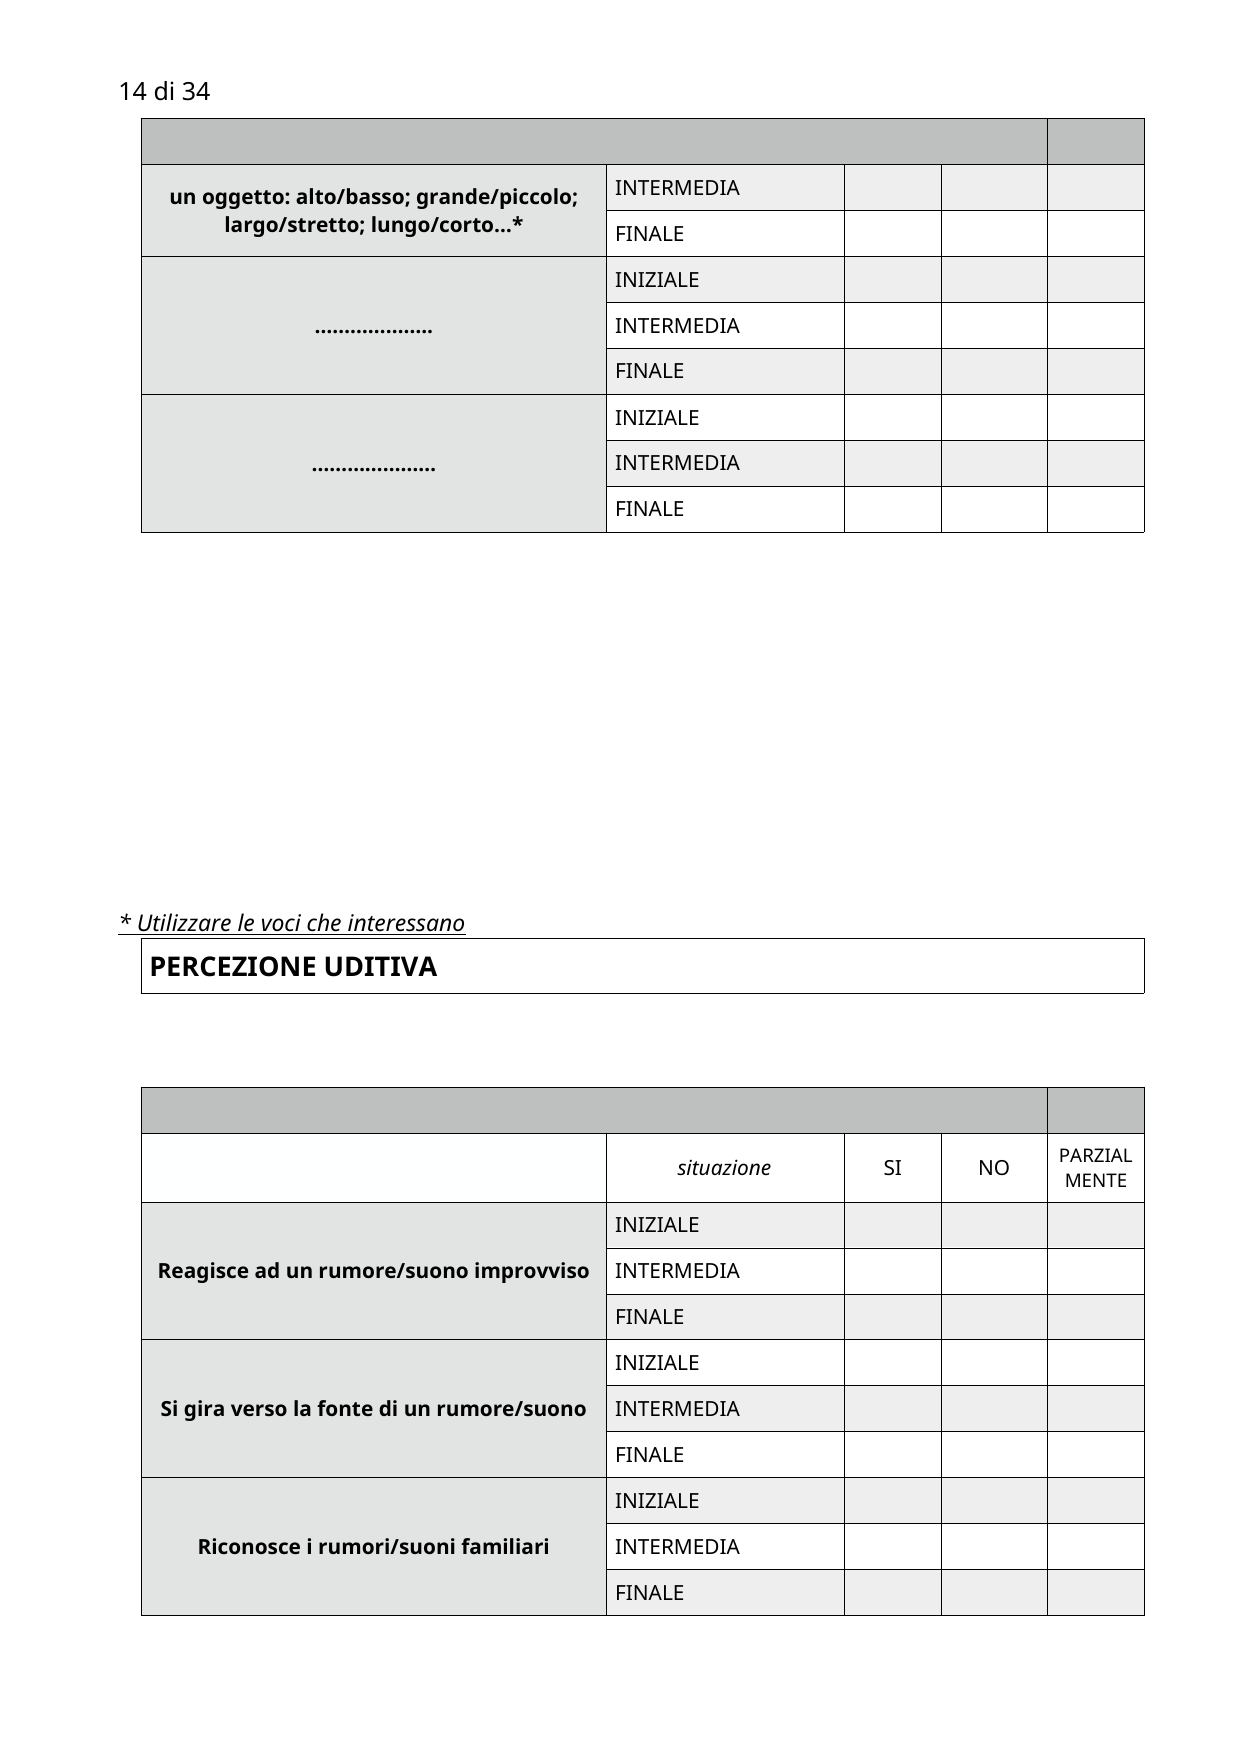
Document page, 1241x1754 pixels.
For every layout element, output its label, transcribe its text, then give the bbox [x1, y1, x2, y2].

table_cell [845, 1203, 941, 1247]
table_cell FINALE [607, 487, 844, 532]
table_cell INTERMEDIA [607, 165, 844, 210]
table_cell INTERMEDIA [607, 1386, 844, 1431]
table_cell INTERMEDIA [607, 1249, 844, 1293]
table_cell Si gira verso la fonte di un rumore/suono [142, 1340, 606, 1477]
table_cell [942, 257, 1047, 302]
table_cell [942, 1570, 1047, 1615]
table_cell [942, 395, 1047, 440]
table_cell [845, 1295, 941, 1339]
table_cell [942, 1340, 1047, 1385]
table_cell [845, 1478, 941, 1523]
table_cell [142, 165, 606, 256]
table_cell FINALE [607, 1295, 844, 1339]
table_cell [1048, 303, 1144, 348]
table_cell [1048, 257, 1144, 302]
table_cell [845, 487, 941, 532]
table_cell [845, 441, 941, 486]
table_cell [942, 1249, 1047, 1293]
table_cell Riconosce i rumori/suoni familiari [142, 1478, 606, 1615]
table_cell [942, 1524, 1047, 1569]
table_cell [1048, 1524, 1144, 1569]
table_cell [1048, 1203, 1144, 1247]
table_cell [942, 303, 1047, 348]
table_cell [1048, 1249, 1144, 1293]
table_cell PARZIALMENTE [1048, 1134, 1144, 1202]
table_cell [942, 1386, 1047, 1431]
table_cell [1048, 165, 1144, 210]
table_cell [942, 1203, 1047, 1247]
table_cell [845, 1340, 941, 1385]
table_cell [1048, 395, 1144, 440]
table_cell ………………… [142, 395, 606, 532]
table_cell [1048, 349, 1144, 394]
table_cell FINALE [607, 349, 844, 394]
table_cell [845, 1386, 941, 1431]
text * Utilizzare le voci che interessano [118, 907, 1122, 938]
table_cell [845, 1249, 941, 1293]
table_cell [1048, 1386, 1144, 1431]
table_cell [1048, 1432, 1144, 1477]
table_cell [845, 349, 941, 394]
table_header [1048, 1088, 1144, 1133]
table_cell [845, 303, 941, 348]
table_cell [942, 349, 1047, 394]
table_cell [1048, 211, 1144, 256]
table_cell ……………….. [142, 257, 606, 394]
table_cell [845, 1570, 941, 1615]
table_cell [1048, 441, 1144, 486]
table_cell [845, 395, 941, 440]
table_cell INTERMEDIA [607, 303, 844, 348]
table_header [1048, 119, 1144, 164]
table_cell [1048, 1478, 1144, 1523]
table_cell [1048, 1570, 1144, 1615]
table_cell situazione [607, 1134, 844, 1202]
table_cell INIZIALE [607, 1340, 844, 1385]
table_cell [942, 165, 1047, 210]
table_cell INTERMEDIA [607, 1524, 844, 1569]
table_cell [942, 1295, 1047, 1339]
table_header PERCEZIONE UDITIVA [142, 939, 1144, 992]
table_cell [1048, 1340, 1144, 1385]
table_header [142, 119, 1047, 164]
table_cell INIZIALE [607, 1203, 844, 1247]
table_cell [845, 211, 941, 256]
table_cell [142, 1134, 606, 1202]
table_cell NO [942, 1134, 1047, 1202]
table_cell [942, 211, 1047, 256]
table_cell [845, 165, 941, 210]
table_cell FINALE [607, 1570, 844, 1615]
table_cell [1048, 1295, 1144, 1339]
table_cell FINALE [607, 211, 844, 256]
table_cell [845, 1432, 941, 1477]
table_cell INIZIALE [607, 257, 844, 302]
table_cell Reagisce ad un rumore/suono improvviso [142, 1203, 606, 1339]
table_cell [942, 1478, 1047, 1523]
table_header [142, 1088, 1047, 1133]
table_cell SI [845, 1134, 941, 1202]
table_cell INIZIALE [607, 1478, 844, 1523]
table_cell [942, 1432, 1047, 1477]
table_cell FINALE [607, 1432, 844, 1477]
table_cell [942, 487, 1047, 532]
table_cell INIZIALE [607, 395, 844, 440]
table_cell [845, 1524, 941, 1569]
table_cell [942, 441, 1047, 486]
table_cell INTERMEDIA [607, 441, 844, 486]
table_cell [845, 257, 941, 302]
table_cell [1048, 487, 1144, 532]
